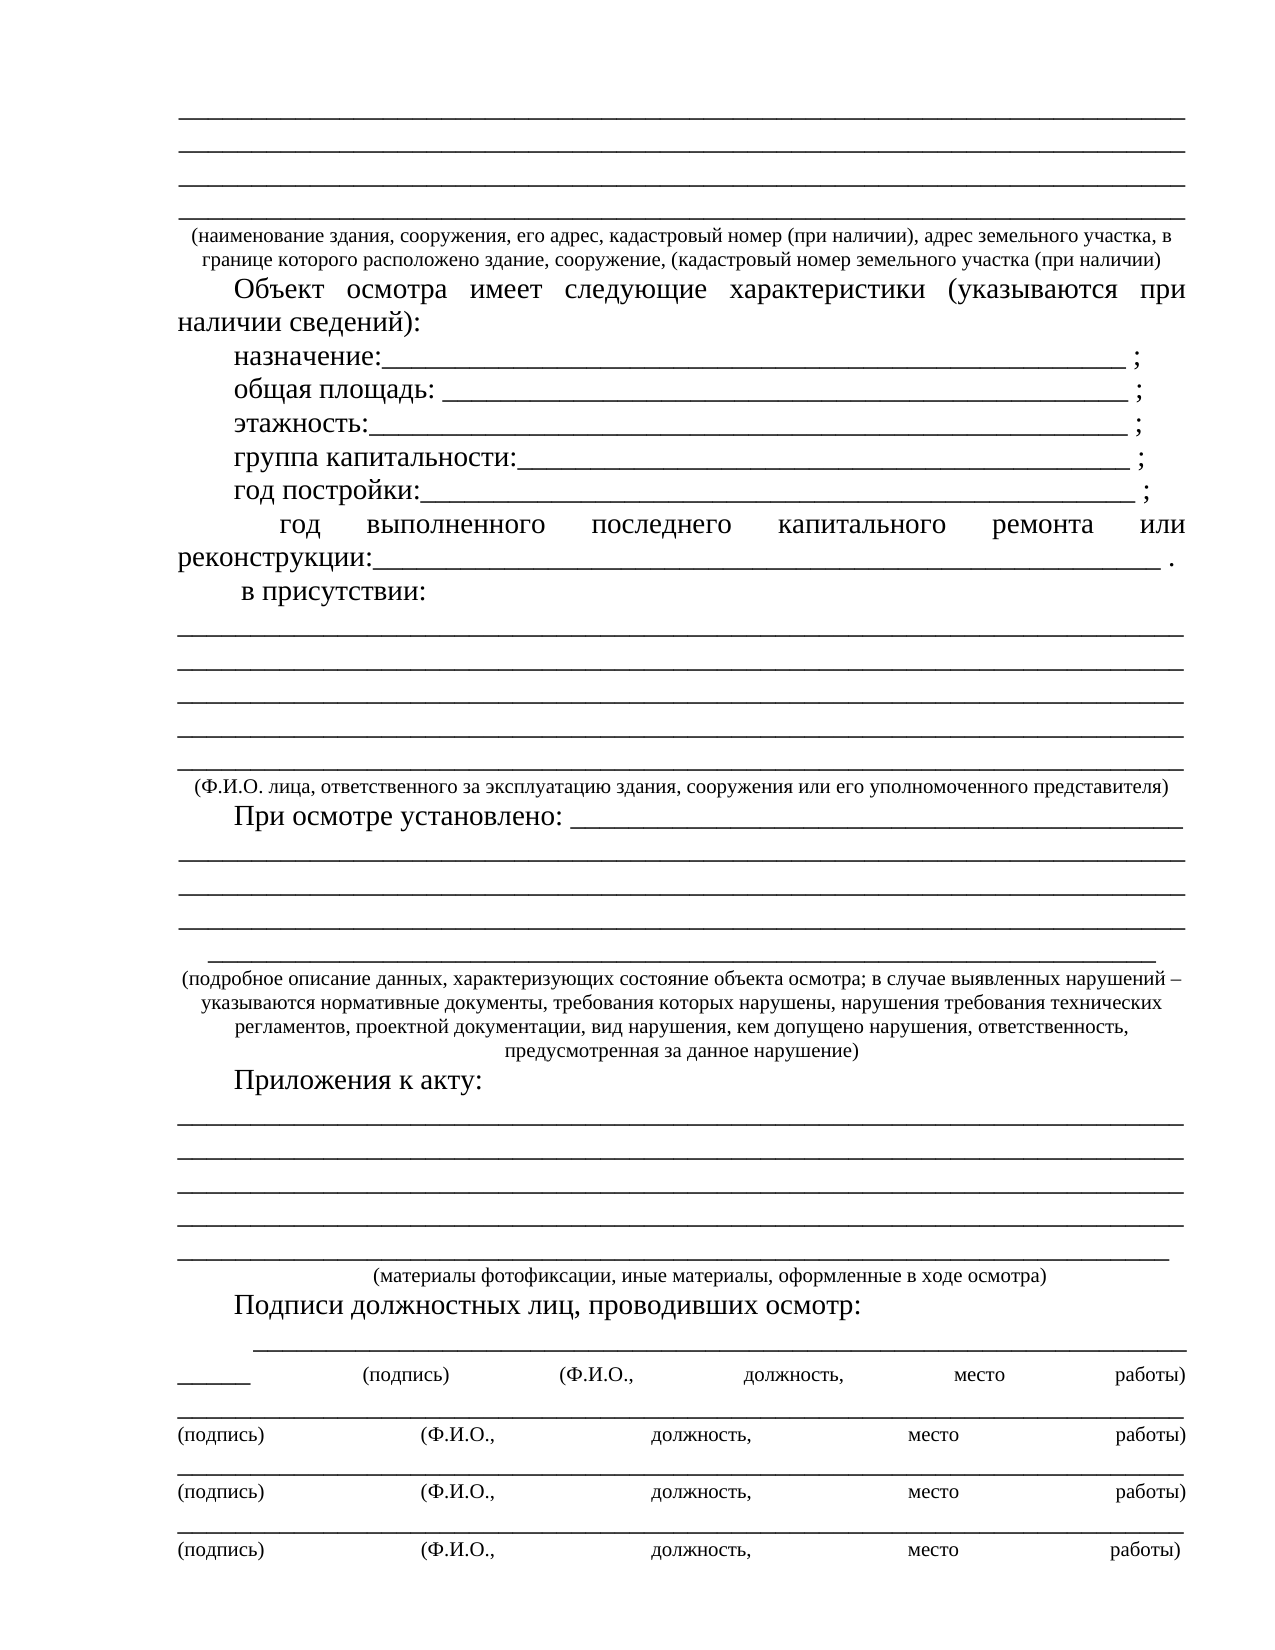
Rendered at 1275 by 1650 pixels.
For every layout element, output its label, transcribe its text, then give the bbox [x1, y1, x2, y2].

text год постройки:_________________________________________________ ; [177, 472, 1186, 506]
text группа капитальности:__________________________________________ ; [177, 439, 1186, 472]
text Объект осмотра имеет следующие характеристики (указываются при наличии сведений): [177, 271, 1186, 338]
text _________________________________________________________________________________________________________________________________________________________________________________________________________________________________________________________________________________________________________________________________________________________ [177, 606, 1186, 774]
text в присутствии: [177, 573, 1186, 606]
text ________________________________________________________________________________________________________________________________________________________________________________________________________________________________________________________________________________ (подробное описание данных, характеризующих состояние объекта осмотра; в случае выявленных нарушений – указываются нормативные документы, требования которых нарушены, нарушения требования технических регламентов, проектной документации, вид нарушения, кем допущено нарушения, ответственность, предусмотренная за данное нарушение) [177, 832, 1186, 1062]
text Приложения к акту: [177, 1062, 1186, 1096]
text общая площадь: _______________________________________________ ; [177, 372, 1186, 405]
text Подписи должностных лиц, проводивших осмотр: [177, 1287, 1186, 1321]
text ____________________________________________________________________________________________________________________________________________________________________________________________________________________________________________________________________________________ (наименование здания, сооружения, его адрес, кадастровый номер (при наличии), адрес земельного участка, в границе которого расположено здание, сооружение, (кадастровый номер земельного участка (при наличии) [177, 89, 1186, 271]
text назначение:___________________________________________________ ; [177, 338, 1186, 372]
text (Ф.И.О. лица, ответственного за эксплуатацию здания, сооружения или его уполномоченного представителя) [177, 774, 1186, 798]
text (материалы фотофиксации, иные материалы, оформленные в ходе осмотра) [177, 1263, 1186, 1287]
text этажность:____________________________________________________ ; [177, 405, 1186, 439]
text При осмотре установлено: __________________________________________ [177, 798, 1186, 832]
text год выполненного последнего капитального ремонта или реконструкции:______________________________________________________ . [177, 506, 1186, 573]
text ________________________________________________________________________________________________________________________________________________________________________________________________________________________________________________________________________________________________________________________________________________________ [177, 1096, 1186, 1263]
text _____________________________________________________________________ (подпись) (Ф.И.О., должность, место работы) _____________________________________________________________________ (подпись) (Ф.И.О., должность, место работы) _____________________________________________________________________ (подпись) (Ф.И.О., должность, место работы) _____________________________________________________________________ (подпись) (Ф.И.О., должность, место работы) [177, 1321, 1186, 1561]
